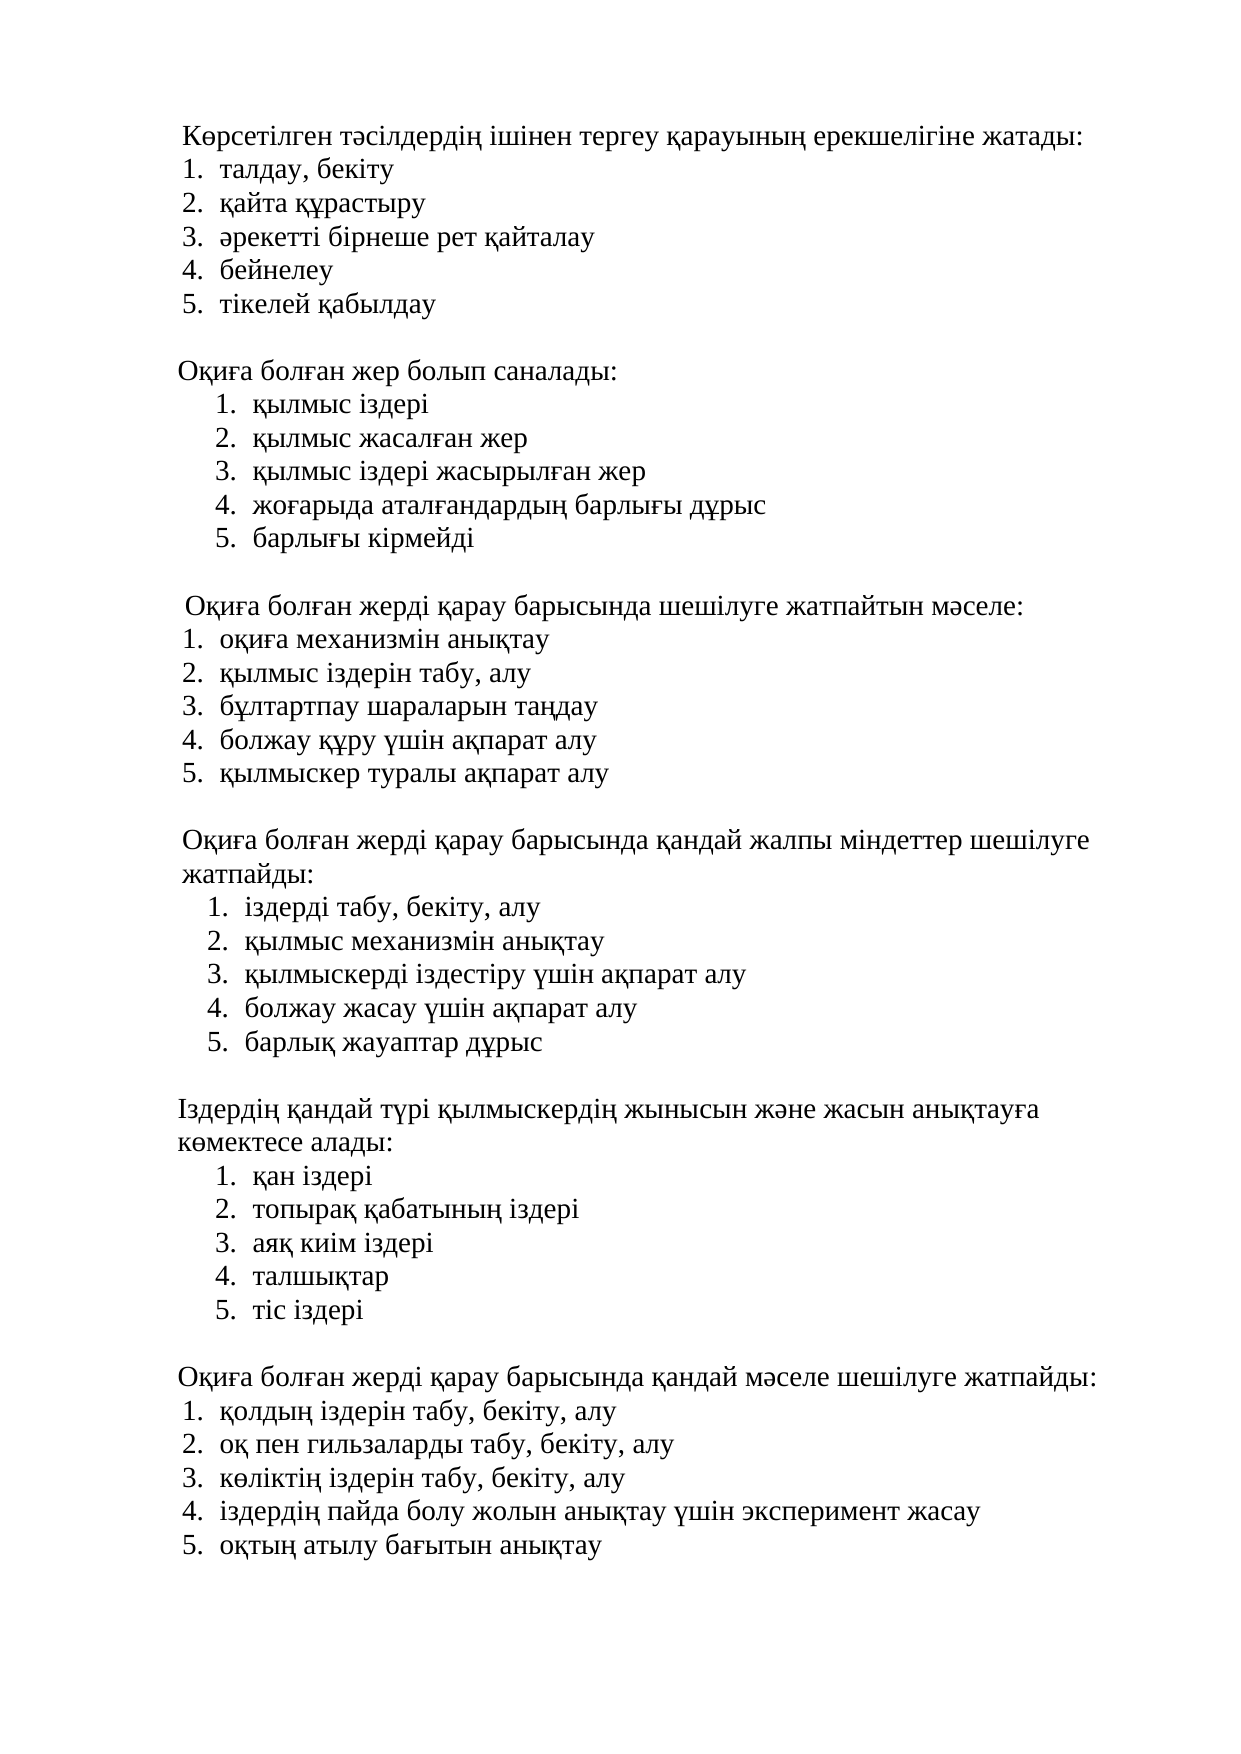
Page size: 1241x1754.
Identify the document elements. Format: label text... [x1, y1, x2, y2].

text Оқиға болған жер болып саналады: [177, 353, 1152, 386]
list көліктің іздерін табу, бекіту, алу [182, 1460, 1152, 1493]
list қолдың іздерін табу, бекіту, алу [182, 1393, 1152, 1426]
list қылмыс іздері жасырылған жер [215, 453, 1152, 487]
list қайта құрастыру [182, 185, 1152, 219]
list әрекетті бірнеше рет қайталау [182, 219, 1152, 252]
list қылмыс іздері [215, 386, 1152, 420]
list тіс іздері [215, 1292, 1152, 1326]
list қылмыс іздерін табу, алу [182, 655, 1152, 688]
text Көрсетілген тәсілдердің ішінен тергеу қарауының ерекшелігіне жатады: [182, 118, 1152, 152]
list тікелей қабылдау [182, 286, 1152, 319]
list іздерді табу, бекіту, алу [207, 889, 1152, 923]
list топырақ қабатының іздері [215, 1191, 1152, 1225]
list қан іздері [215, 1158, 1152, 1191]
list қылмыс жасалған жер [215, 420, 1152, 453]
text Оқиға болған жерді қарау барысында қандай жалпы міндеттер шешілуге жатпайды: [182, 822, 1152, 889]
text Іздердің қандай түрі қылмыскердің жынысын және жасын анықтауға көмектесе алады: [177, 1091, 1152, 1158]
list барлық жауаптар дұрыс [207, 1024, 1152, 1057]
list жоғарыда аталғандардың барлығы дұрыс [215, 487, 1152, 521]
list қылмыс механизмін анықтау [207, 923, 1152, 957]
list оқиға механизмін анықтау [182, 621, 1152, 655]
list оқтың атылу бағытын анықтау [182, 1527, 1152, 1560]
list талдау, бекіту [182, 152, 1152, 185]
list аяқ киім іздері [215, 1225, 1152, 1258]
list бұлтартпау шараларын таңдау [182, 688, 1152, 722]
list қылмыскерді іздестіру үшін ақпарат алу [207, 957, 1152, 990]
list болжау құру үшін ақпарат алу [182, 722, 1152, 755]
list бейнелеу [182, 252, 1152, 286]
list оқ пен гильзаларды табу, бекіту, алу [182, 1426, 1152, 1460]
text Оқиға болған жерді қарау барысында шешілуге жатпайтын мәселе: [177, 588, 1152, 621]
list барлығы кірмейді [215, 521, 1152, 554]
list талшықтар [215, 1258, 1152, 1292]
list болжау жасау үшін ақпарат алу [207, 990, 1152, 1024]
list іздердің пайда болу жолын анықтау үшін эксперимент жасау [182, 1493, 1152, 1527]
list қылмыскер туралы ақпарат алу [182, 755, 1152, 789]
text Оқиға болған жерді қарау барысында қандай мәселе шешілуге жатпайды: [177, 1359, 1152, 1393]
